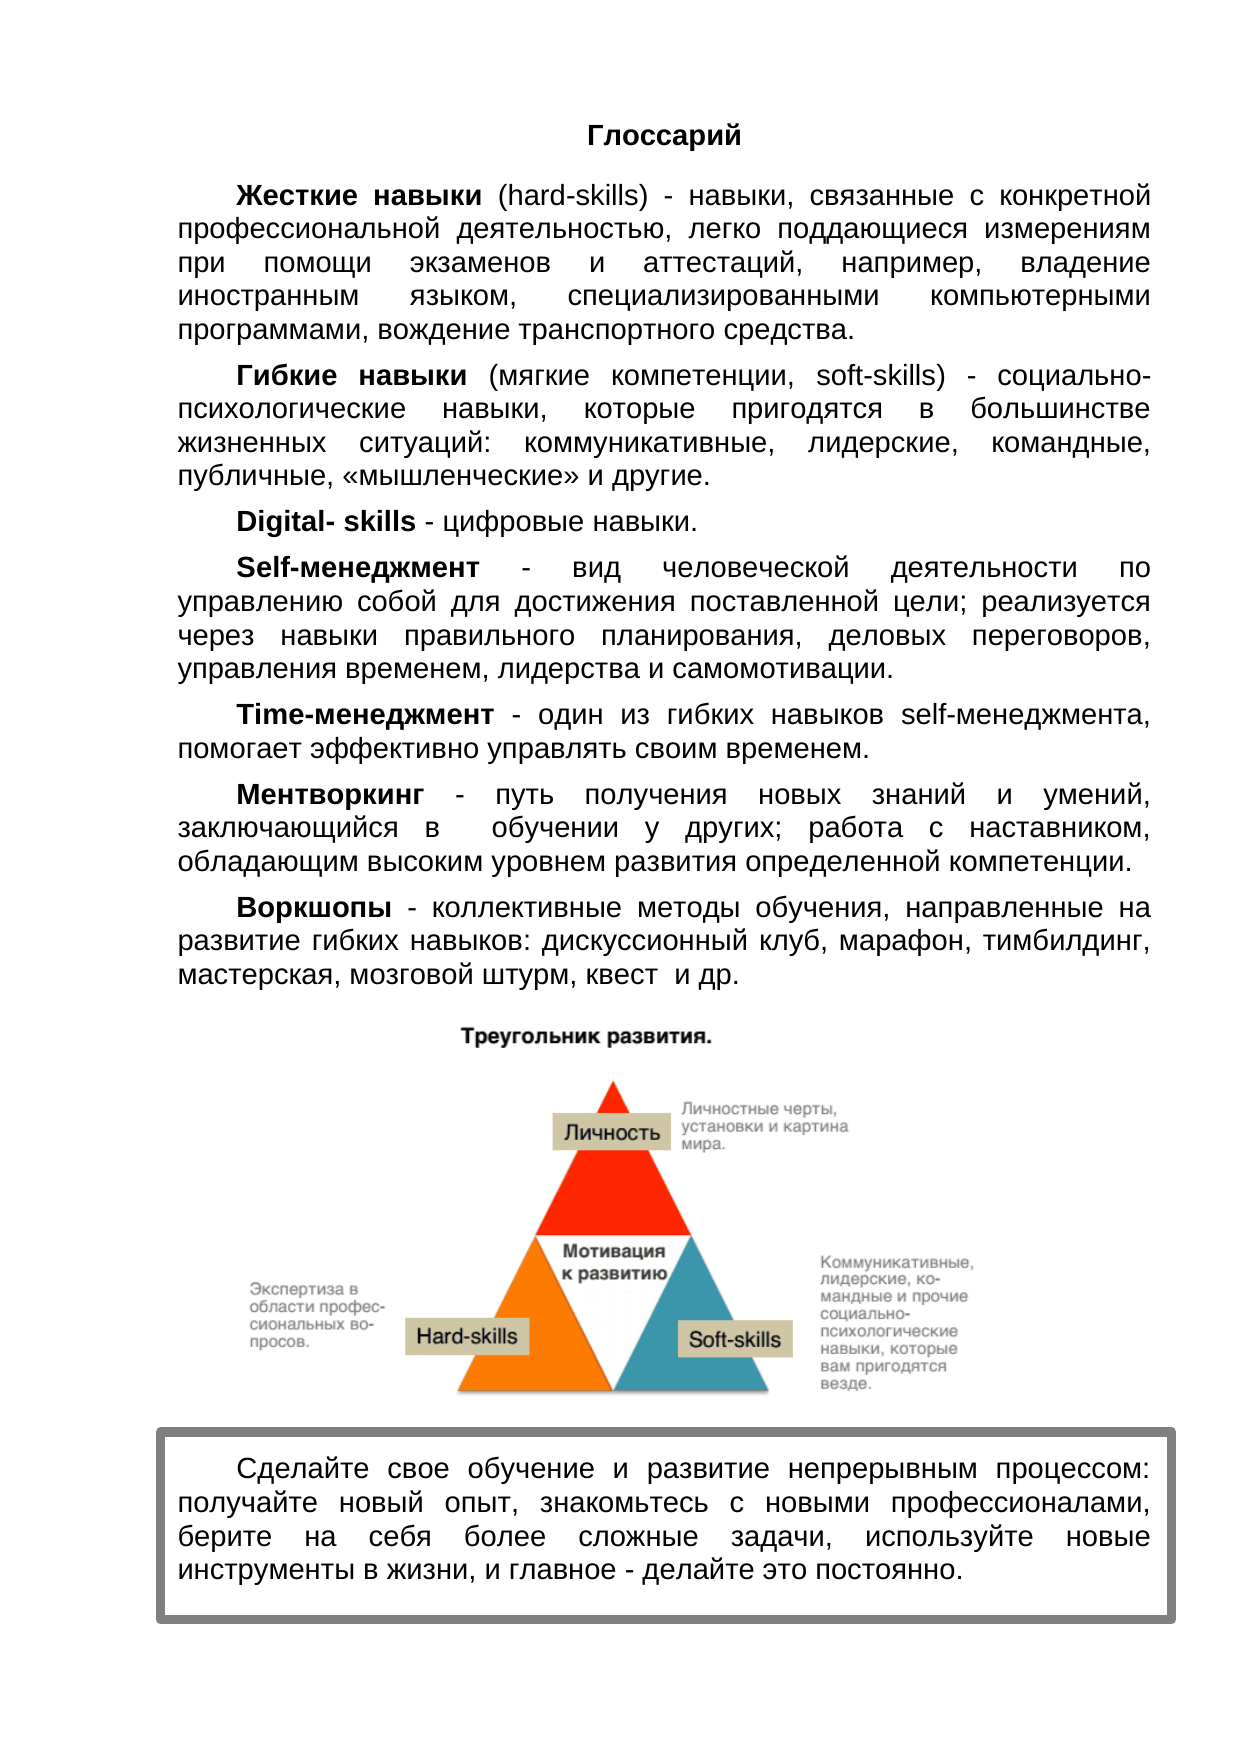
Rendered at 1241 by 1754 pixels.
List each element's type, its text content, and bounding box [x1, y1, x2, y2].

text Time-менеджмент - один из гибких навыков self-менеджмента, помогает эффективно управлять своим временем. [177, 697, 1152, 764]
text Ментворкинг - путь получения новых знаний и умений, заключающийся в обучении у других; работа с наставником, обладающим высоким уровнем развития определенной компетенции. [177, 777, 1152, 877]
text Глоссарий [177, 118, 1152, 152]
text Воркшопы - коллективные методы обучения, направленные на развитие гибких навыков: дискуссионный клуб, марафон, тимбилдинг, мастерская, мозговой штурм, квест и др. [177, 890, 1152, 990]
text Self-менеджмент - вид человеческой деятельности по управлению собой для достижения поставленной цели; реализуется через навыки правильного планирования, деловых переговоров, управления временем, лидерства и самомотивации. [177, 550, 1152, 684]
text Гибкие навыки (мягкие компетенции, soft-skills) - социально-психологические навыки, которые пригодятся в большинстве жизненных ситуаций: коммуникативные, лидерские, командные, публичные, «мышленческие» и другие. [177, 358, 1152, 492]
picture [237, 1021, 981, 1418]
text Digital- skills - цифровые навыки. [177, 504, 1152, 538]
text Жесткие навыки (hard-skills) - навыки, связанные с конкретной профессиональной деятельностью, легко поддающиеся измерениям при помощи экзаменов и аттестаций, например, владение иностранным языком, специализированными компьютерными программами, вождение транспортного средства. [177, 177, 1152, 345]
text Сделайте свое обучение и развитие непрерывным процессом: получайте новый опыт, знакомьтесь с новыми профессионалами, берите на себя более сложные задачи, используйте новые инструменты в жизни, и главное - делайте это постоянно. [177, 1451, 1152, 1586]
